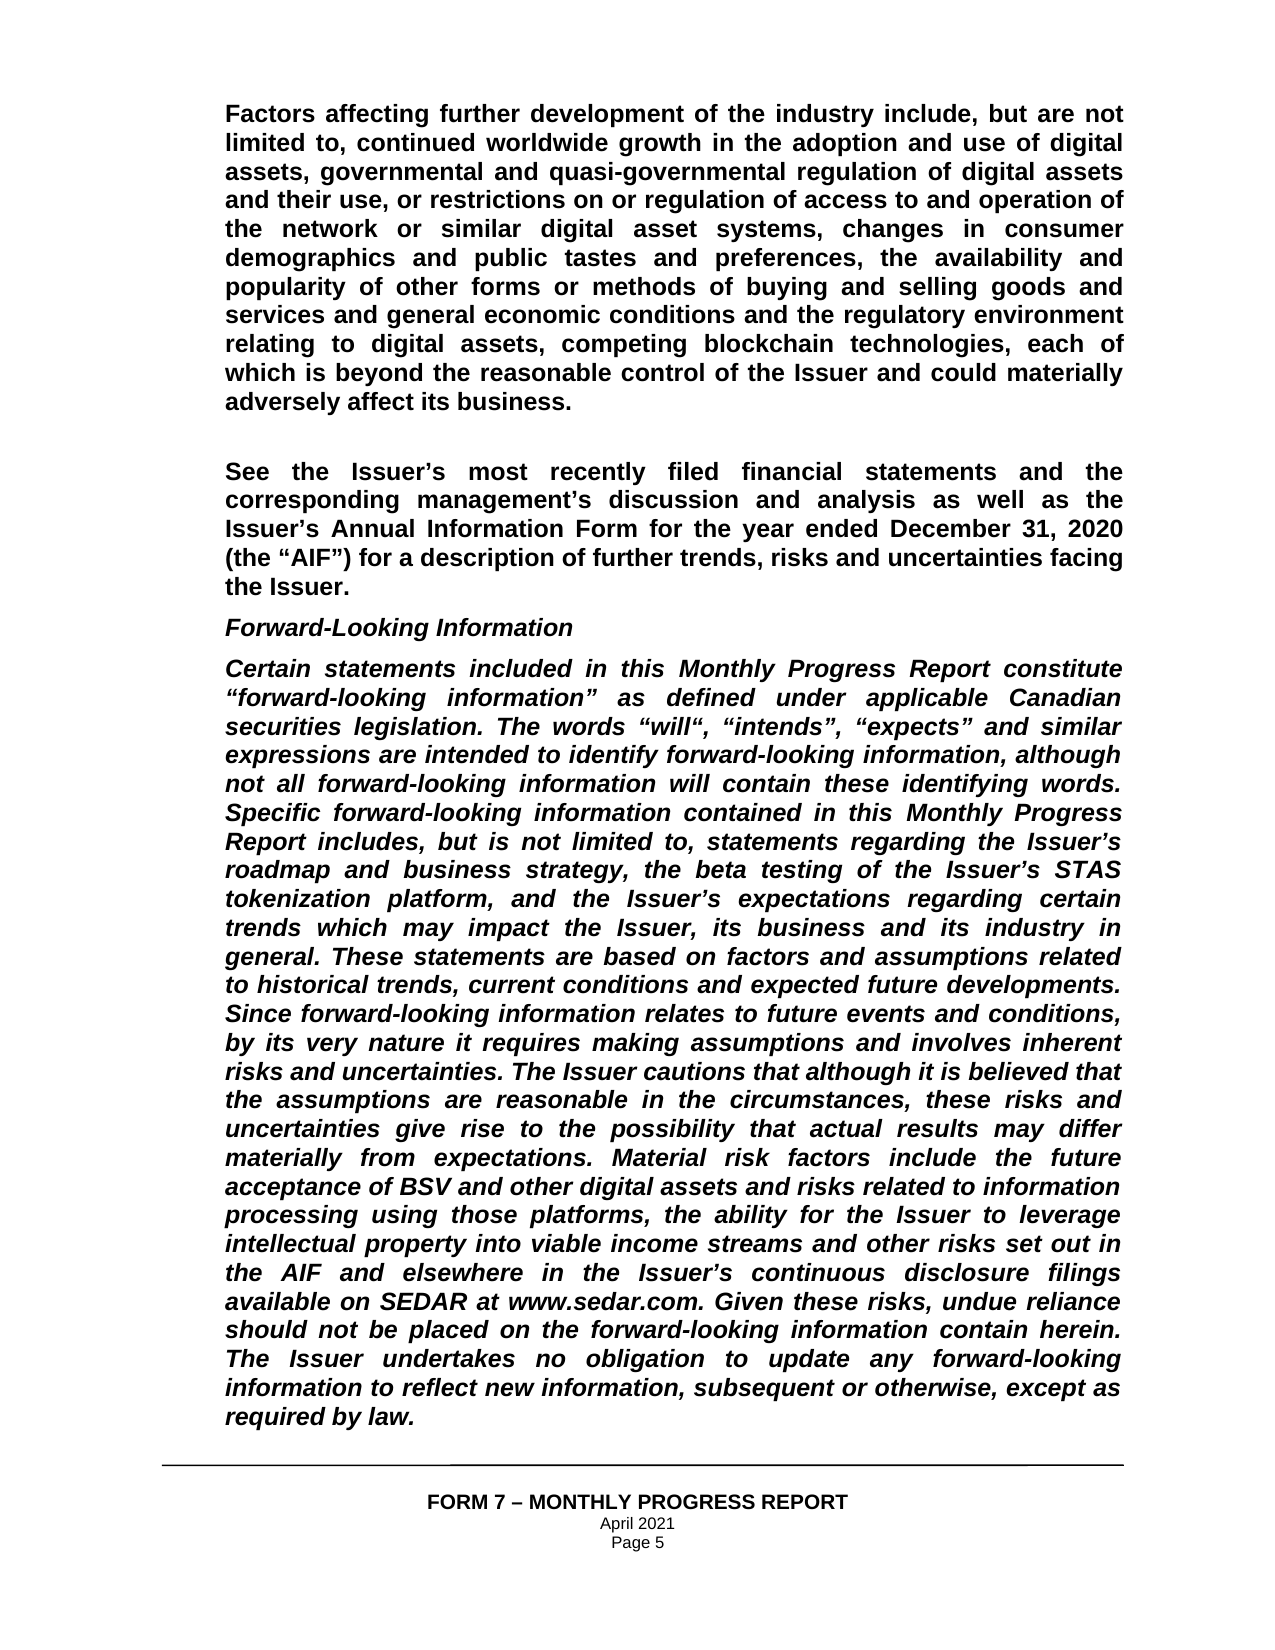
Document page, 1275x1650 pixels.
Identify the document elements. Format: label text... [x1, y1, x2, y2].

text Certain statements included in this Monthly Progress Report constitute “forward-looking information” as defined under applicable Canadian securities legislation. The words “will“, “intends”, “expects” and similar expressions are intended to identify forward-looking information, although not all forward-looking information will contain these identifying words. Specific forward-looking information contained in this Monthly Progress Report includes, but is not limited to, statements regarding the Issuer’s roadmap and business strategy, the beta testing of the Issuer’s STAS tokenization platform, and the Issuer’s expectations regarding certain trends which may impact the Issuer, its business and its industry in general. These statements are based on factors and assumptions related to historical trends, current conditions and expected future developments. Since forward-looking information relates to future events and conditions, by its very nature it requires making assumptions and involves inherent risks and uncertainties. The Issuer cautions that although it is believed that the assumptions are reasonable in the circumstances, these risks and uncertainties give rise to the possibility that actual results may differ materially from expectations. Material risk factors include the future acceptance of BSV and other digital assets and risks related to information processing using those platforms, the ability for the Issuer to leverage intellectual property into viable income streams and other risks set out in the AIF and elsewhere in the Issuer’s continuous disclosure filings available on SEDAR at www.sedar.com. Given these risks, undue reliance should not be placed on the forward-looking information contain herein. The Issuer undertakes no obligation to update any forward-looking information to reflect new information, subsequent or otherwise, except as required by law. [225, 654, 1125, 1430]
text See the Issuer’s most recently filed financial statements and the corresponding management’s discussion and analysis as well as the Issuer’s Annual Information Form for the year ended December 31, 2020 (the “AIF”) for a description of further trends, risks and uncertainties facing the Issuer. [225, 457, 1125, 600]
text Factors affecting further development of the industry include, but are not limited to, continued worldwide growth in the adoption and use of digital assets, governmental and quasi-governmental regulation of digital assets and their use, or restrictions on or regulation of access to and operation of the network or similar digital asset systems, changes in consumer demographics and public tastes and preferences, the availability and popularity of other forms or methods of buying and selling goods and services and general economic conditions and the regulatory environment relating to digital assets, competing blockchain technologies, each of which is beyond the reasonable control of the Issuer and could materially adversely affect its business. [225, 99, 1125, 415]
text Forward-Looking Information [225, 613, 1125, 642]
